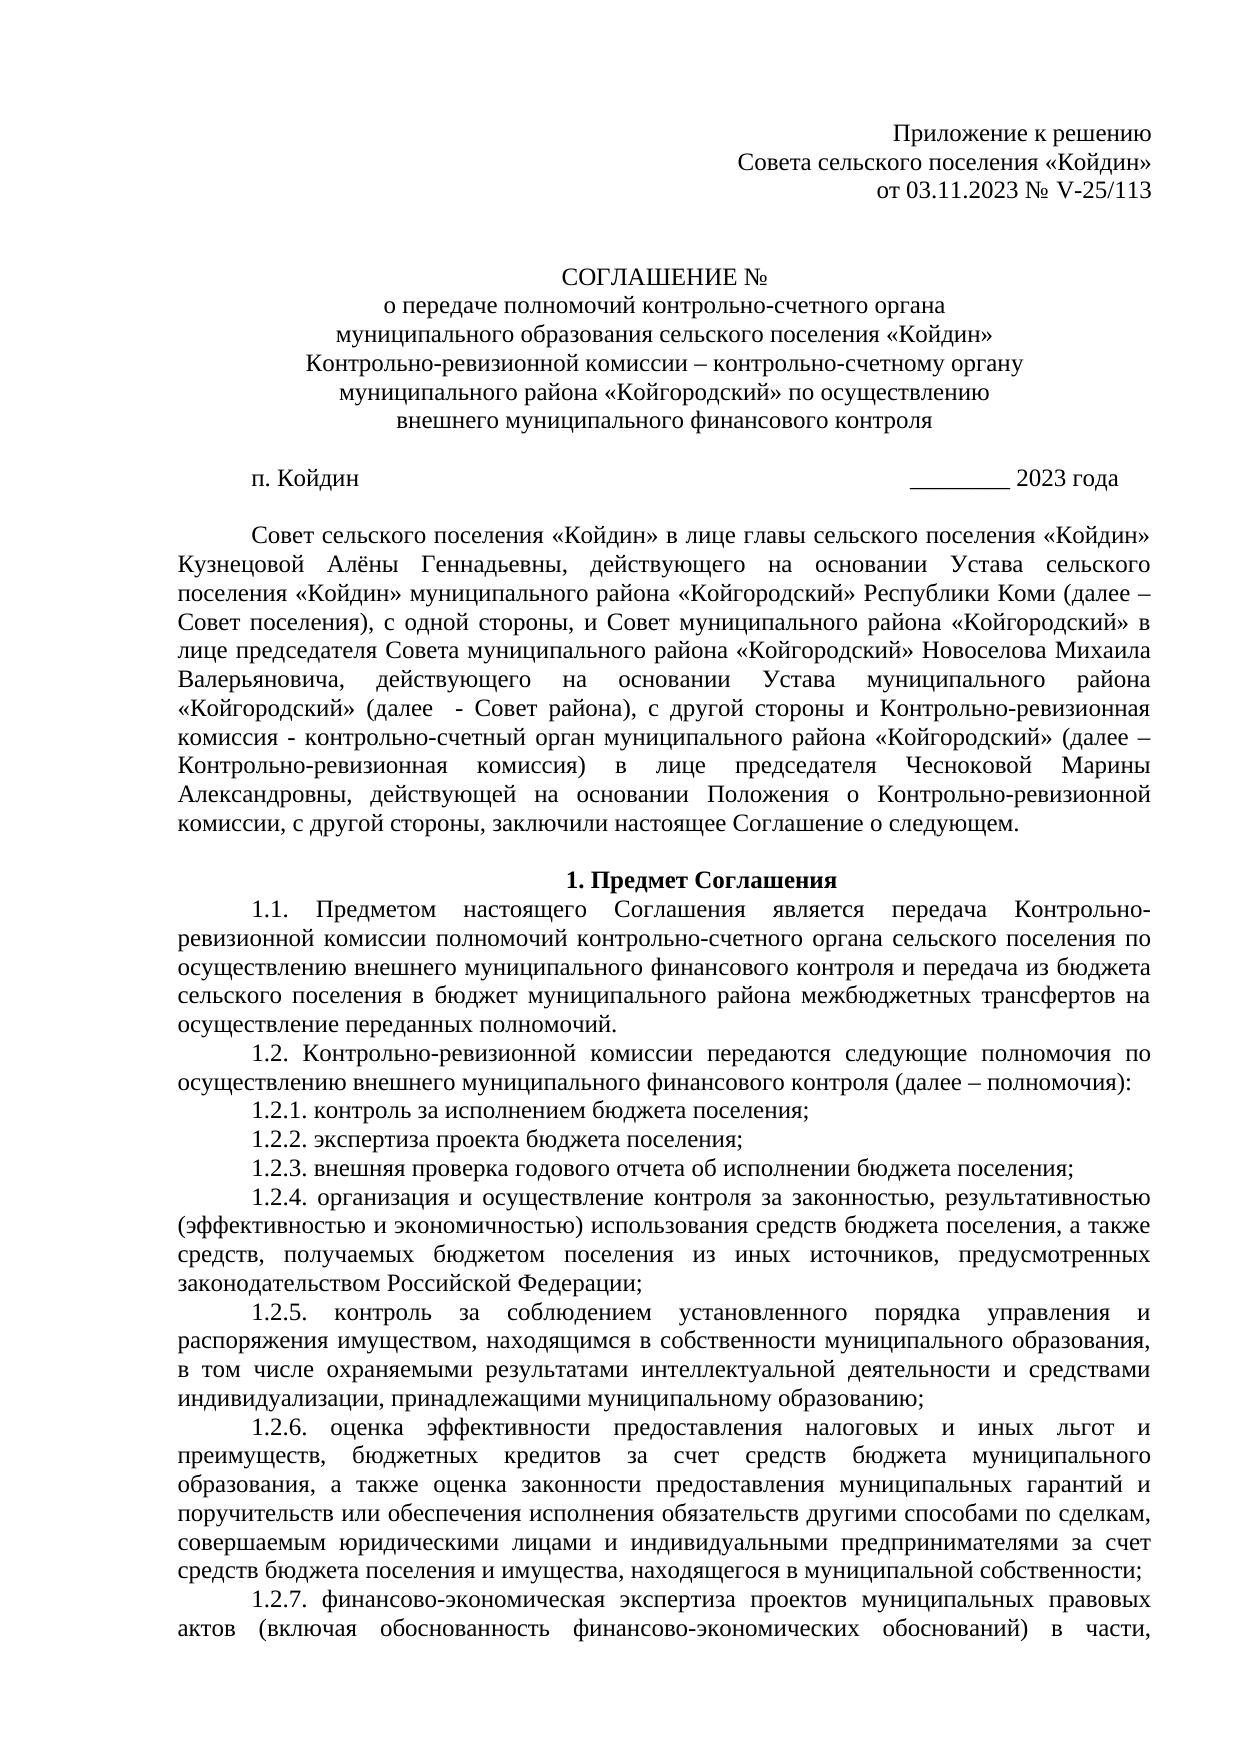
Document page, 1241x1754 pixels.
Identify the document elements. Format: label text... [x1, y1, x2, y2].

text п. Койдин ________ 2023 года [177, 463, 1152, 492]
text внешнего муниципального финансового контроля [177, 406, 1152, 434]
text Совет сельского поселения «Койдин» в лице главы сельского поселения «Койдин» Кузнецовой Алёны Геннадьевны, действующего на основании Устава сельского поселения «Койдин» муниципального района «Койгородский» Республики Коми (далее – Совет поселения), с одной стороны, и Совет муниципального района «Койгородский» в лице председателя Совета муниципального района «Койгородский» Новоселова Михаила Валерьяновича, действующего на основании Устава муниципального района «Койгородский» (далее - Совет района), с другой стороны и Контрольно-ревизионная комиссия - контрольно-счетный орган муниципального района «Койгородский» (далее – Контрольно-ревизионная комиссия) в лице председателя Чесноковой Марины Александровны, действующей на основании Положения о Контрольно-ревизионной комиссии, с другой стороны, заключили настоящее Соглашение о следующем. [177, 521, 1152, 837]
text 1.2.5. контроль за соблюдением установленного порядка управления и распоряжения имуществом, находящимся в собственности муниципального образования, в том числе охраняемыми результатами интеллектуальной деятельности и средствами индивидуализации, принадлежащими муниципальному образованию; [177, 1297, 1152, 1412]
text муниципального района «Койгородский» по осуществлению [177, 377, 1152, 406]
text о передаче полномочий контрольно-счетного органа [177, 291, 1152, 319]
text от 03.11.2023 № V-25/113 [177, 176, 1152, 204]
text 1. Предмет Соглашения [177, 866, 1152, 894]
text 1.2.6. оценка эффективности предоставления налоговых и иных льгот и преимуществ, бюджетных кредитов за счет средств бюджета муниципального образования, а также оценка законности предоставления муниципальных гарантий и поручительств или обеспечения исполнения обязательств другими способами по сделкам, совершаемым юридическими лицами и индивидуальными предпринимателями за счет средств бюджета поселения и имущества, находящегося в муниципальной собственности; [177, 1412, 1152, 1584]
text 1.2.1. контроль за исполнением бюджета поселения; [177, 1096, 1152, 1124]
text СОГЛАШЕНИЕ № [177, 262, 1152, 291]
text 1.2.3. внешняя проверка годового отчета об исполнении бюджета поселения; [177, 1153, 1152, 1182]
text 1.2.4. организация и осуществление контроля за законностью, результативностью (эффективностью и экономичностью) использования средств бюджета поселения, а также средств, получаемых бюджетом поселения из иных источников, предусмотренных законодательством Российской Федерации; [177, 1182, 1152, 1297]
text муниципального образования сельского поселения «Койдин» [177, 319, 1152, 348]
text 1.1. Предметом настоящего Соглашения является передача Контрольно-ревизионной комиссии полномочий контрольно-счетного органа сельского поселения по осуществлению внешнего муниципального финансового контроля и передача из бюджета сельского поселения в бюджет муниципального района межбюджетных трансфертов на осуществление переданных полномочий. [177, 894, 1152, 1038]
text Совета сельского поселения «Койдин» [177, 147, 1152, 176]
text Приложение к решению [177, 118, 1152, 147]
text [177, 1584, 1152, 1642]
text Контрольно-ревизионной комиссии – контрольно-счетному органу [177, 348, 1152, 377]
text 1.2. Контрольно-ревизионной комиссии передаются следующие полномочия по осуществлению внешнего муниципального финансового контроля (далее – полномочия): [177, 1038, 1152, 1096]
text 1.2.2. экспертиза проекта бюджета поселения; [177, 1124, 1152, 1153]
